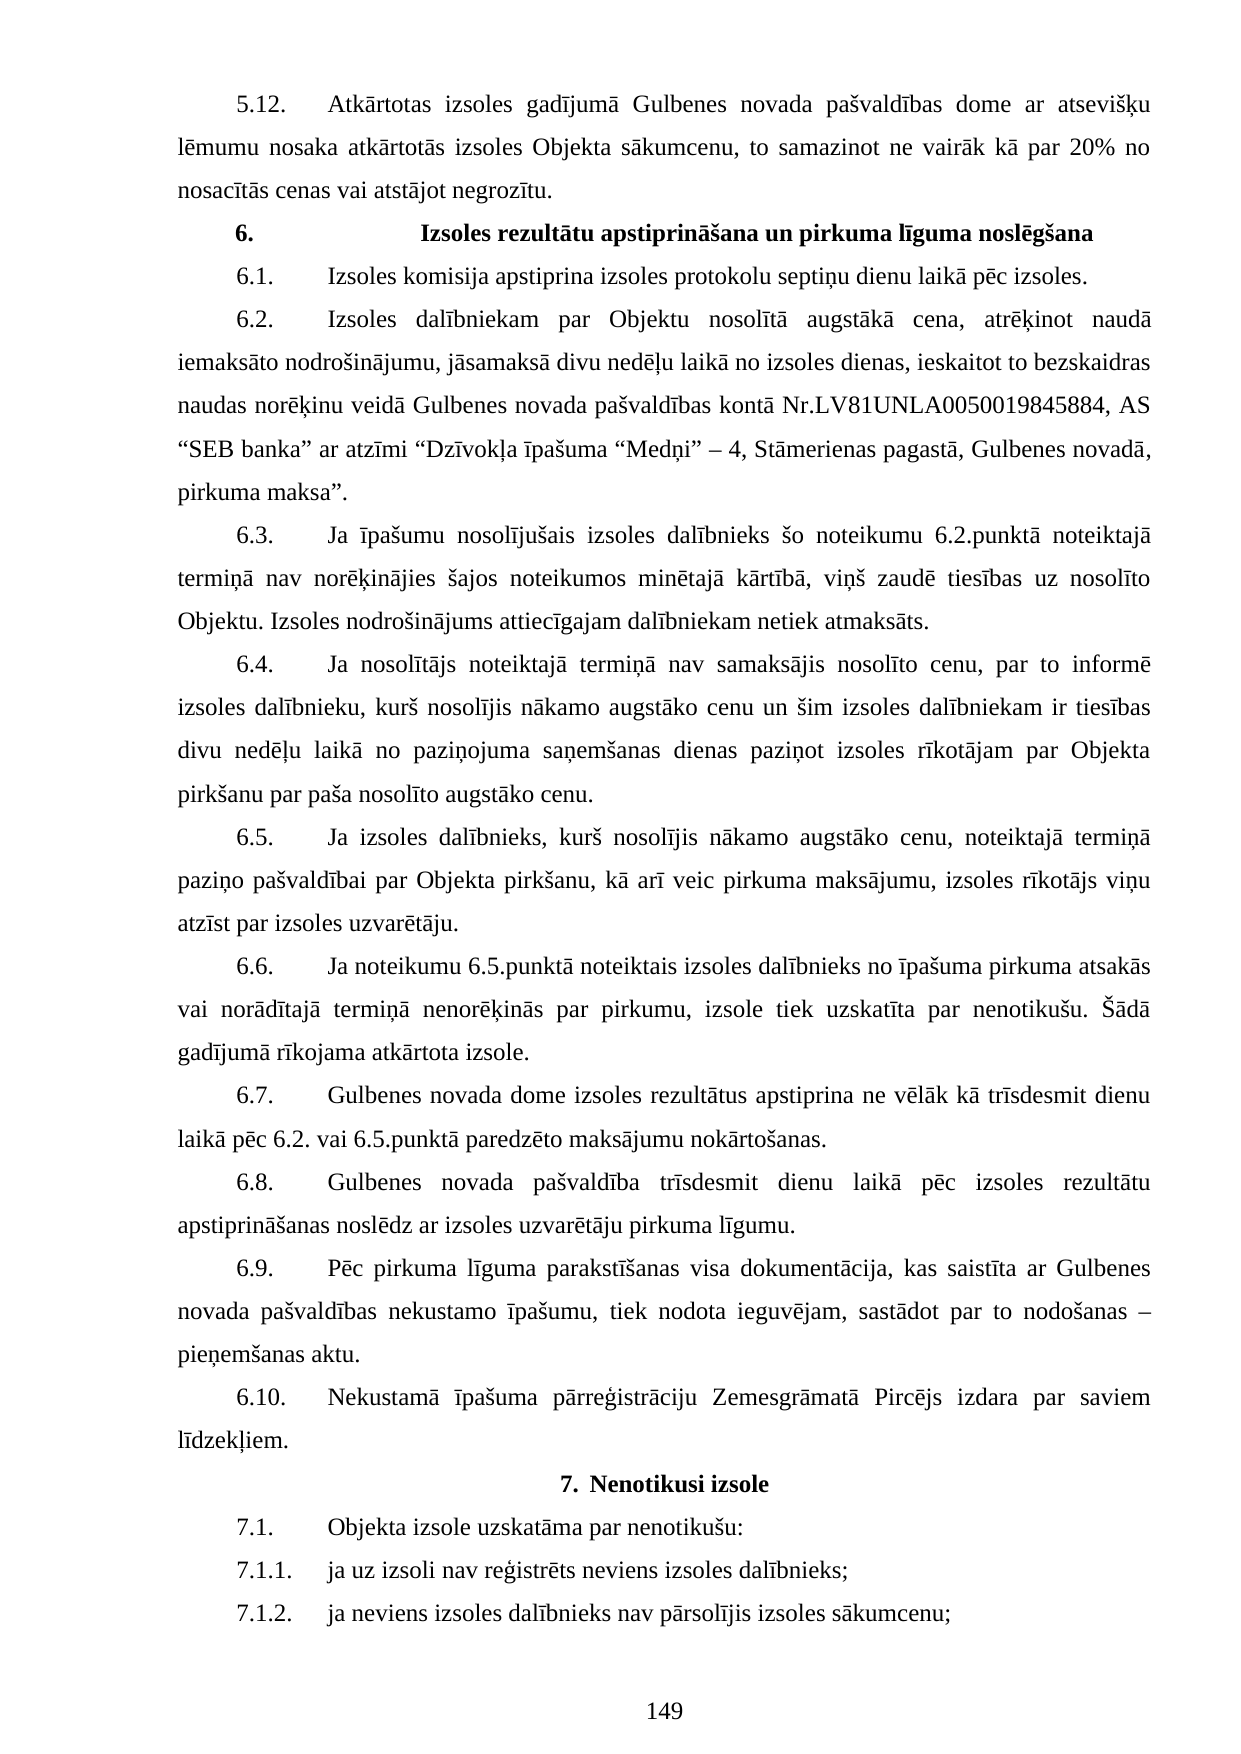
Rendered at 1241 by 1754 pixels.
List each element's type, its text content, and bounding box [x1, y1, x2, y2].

list ja uz izsoli nav reģistrēts neviens izsoles dalībnieks; [177, 1555, 1152, 1584]
list Ja īpašumu nosolījušais izsoles dalībnieks šo noteikumu 6.2.punktā noteiktajā termiņā nav norēķinājies šajos noteikumos minētajā kārtībā, viņš zaudē tiesības uz nosolīto Objektu. Izsoles nodrošinājums attiecīgajam dalībniekam netiek atmaksāts. [177, 520, 1152, 635]
list Ja noteikumu 6.5.punktā noteiktais izsoles dalībnieks no īpašuma pirkuma atsakās vai norādītajā termiņā nenorēķinās par pirkumu, izsole tiek uzskatīta par nenotikušu. Šādā gadījumā rīkojama atkārtota izsole. [177, 951, 1152, 1066]
list Atkārtotas izsoles gadījumā Gulbenes novada pašvaldības dome ar atsevišķu lēmumu nosaka atkārtotās izsoles Objekta sākumcenu, to samazinot ne vairāk kā par 20% no nosacītās cenas vai atstājot negrozītu. [177, 89, 1152, 204]
list Ja nosolītājs noteiktajā termiņā nav samaksājis nosolīto cenu, par to informē izsoles dalībnieku, kurš nosolījis nākamo augstāko cenu un šim izsoles dalībniekam ir tiesības divu nedēļu laikā no paziņojuma saņemšanas dienas paziņot izsoles rīkotājam par Objekta pirkšanu par paša nosolīto augstāko cenu. [177, 649, 1152, 807]
list Nenotikusi izsole [177, 1469, 1152, 1497]
list Izsoles dalībniekam par Objektu nosolītā augstākā cena, atrēķinot naudā iemaksāto nodrošinājumu, jāsamaksā divu nedēļu laikā no izsoles dienas, ieskaitot to bezskaidras naudas norēķinu veidā Gulbenes novada pašvaldības kontā Nr.LV81UNLA0050019845884, AS “SEB banka” ar atzīmi “Dzīvokļa īpašuma “Medņi” – 4, Stāmerienas pagastā, Gulbenes novadā, pirkuma maksa”. [177, 304, 1152, 506]
list Izsoles komisija apstiprina izsoles protokolu septiņu dienu laikā pēc izsoles. [177, 261, 1152, 290]
list Nekustamā īpašuma pārreģistrāciju Zemesgrāmatā Pircējs izdara par saviem līdzekļiem. [177, 1382, 1152, 1454]
list ja neviens izsoles dalībnieks nav pārsolījis izsoles sākumcenu; [177, 1598, 1152, 1627]
list Ja izsoles dalībnieks, kurš nosolījis nākamo augstāko cenu, noteiktajā termiņā paziņo pašvaldībai par Objekta pirkšanu, kā arī veic pirkuma maksājumu, izsoles rīkotājs viņu atzīst par izsoles uzvarētāju. [177, 822, 1152, 937]
list Pēc pirkuma parakstīšanas visa dokumentācija, kas saistīta ar Gulbenes novada pašvaldības nekustamo īpašumu, tiek nodota ieguvējam, sastādot par to nodošanas – pieņemšanas aktu. [177, 1253, 1152, 1368]
list Objekta izsole uzskatāma par nenotikušu: [177, 1512, 1152, 1541]
list Gulbenes novada pašvaldība trīsdesmit dienu laikā pēc izsoles rezultātu apstiprināšanas noslēdz ar izsoles uzvarētāju pirkuma līgumu. [177, 1167, 1152, 1239]
list Gulbenes novada dome izsoles rezultātus apstiprina ne vēlāk kā trīsdesmit dienu laikā pēc 6.2. vai 6.5.punktā paredzēto maksājumu nokārtošanas. [177, 1081, 1152, 1152]
list Izsoles rezultātu apstiprināšana un pirkuma līguma noslēgšana [177, 218, 1152, 247]
